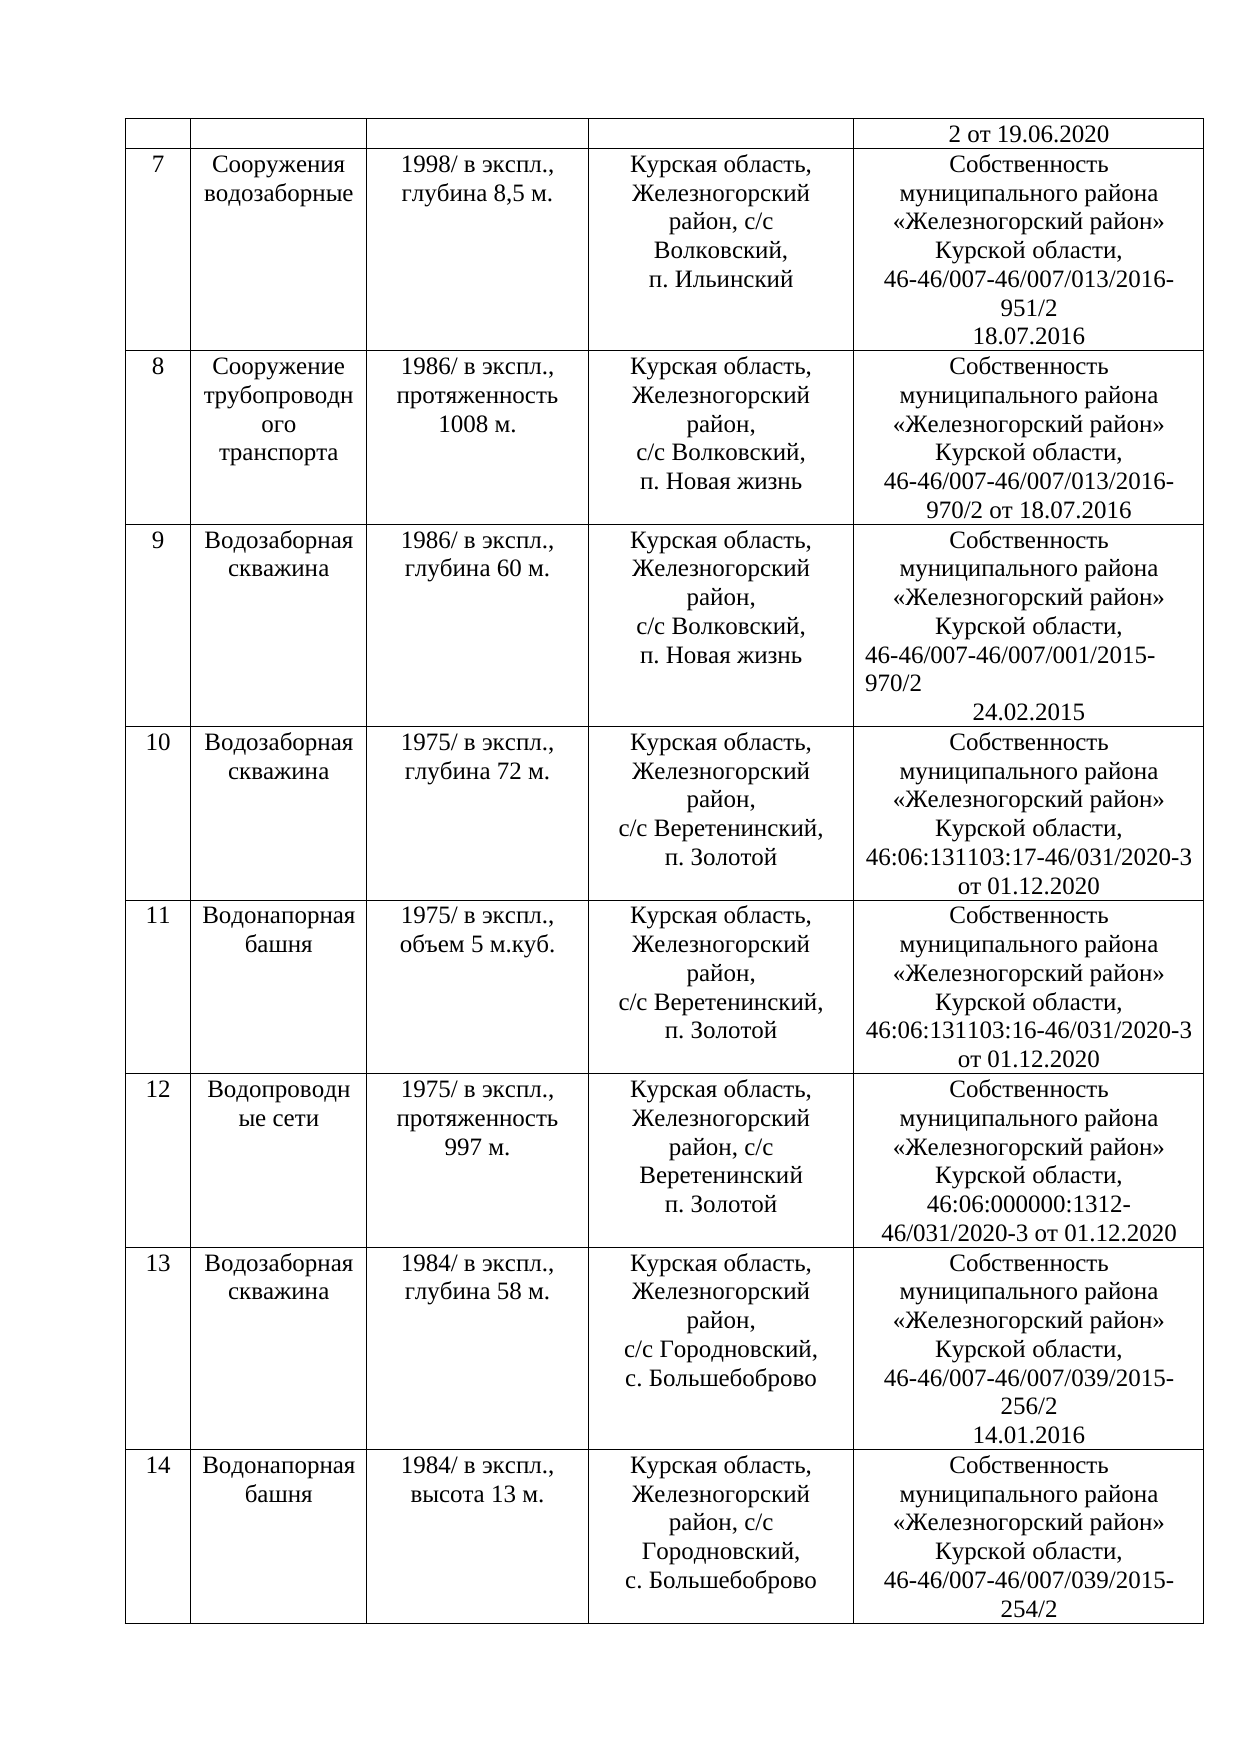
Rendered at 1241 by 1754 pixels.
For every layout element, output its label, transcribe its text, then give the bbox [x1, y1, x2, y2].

table_cell 12 [126, 1074, 190, 1247]
table_cell 1986/ в экспл., протяженность 1008 м. [367, 351, 588, 524]
table_cell Сооружения водозаборные [191, 149, 366, 350]
table_cell Собственность муниципального района «Железногорский район» Курской области, 46-46/007-46/007/013/2016-951/2 18.07.2016 [854, 149, 1203, 350]
table_cell Собственность муниципального района «Железногорский район» Курской области, 46-46/007-46/007/013/2016-970/2 от 18.07.2016 [854, 351, 1203, 524]
table_cell Водозаборная скважина [191, 525, 366, 726]
table_cell Курская область, Железногорский район, с/с Волковский, п. Новая жизнь [589, 525, 853, 726]
table_cell 13 [126, 1248, 190, 1449]
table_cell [589, 1450, 853, 1622]
table_cell Собственность муниципального района «Железногорский район» Курской области, 46:06:131103:17-46/031/2020-3 от 01.12.2020 [854, 727, 1203, 899]
table_cell 1975/ в экспл., глубина 72 м. [367, 727, 588, 899]
table_cell 9 [126, 525, 190, 726]
table_cell Курская область, Железногорский район, с/с Волковский, п. Ильинский [589, 149, 853, 350]
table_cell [854, 119, 1203, 148]
table_cell Курская область, Железногорский район, с/с Веретенинский, п. Золотой [589, 901, 853, 1073]
table_cell Курская область, Железногорский район, с/с Веретенинский, п. Золотой [589, 727, 853, 899]
table_cell 1998/ в экспл., глубина 8,5 м. [367, 149, 588, 350]
table_cell 7 [126, 149, 190, 350]
table_cell Водозаборная скважина [191, 1248, 366, 1449]
table_cell Сооружение трубопроводного транспорта [191, 351, 366, 524]
table_cell 1984/ в экспл., глубина 58 м. [367, 1248, 588, 1449]
table_cell Собственность муниципального района «Железногорский район» Курской области, 46-46/007-46/007/001/2015-970/2 24.02.2015 [854, 525, 1203, 726]
table_cell Водопроводные сети [191, 1074, 366, 1247]
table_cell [367, 119, 588, 148]
table_cell Водонапорная башня [191, 1450, 366, 1622]
table_cell Курская область, Железногорский район, с/с Городновский, с. Большебоброво [589, 1248, 853, 1449]
table_cell 6 [126, 119, 190, 148]
table_cell Собственность муниципального района «Железногорский район» Курской области, 46:06:131103:16-46/031/2020-3 от 01.12.2020 [854, 901, 1203, 1073]
table_cell 1975/ в экспл., протяженность 997 м. [367, 1074, 588, 1247]
table_cell 1986/ в экспл., глубина 60 м. [367, 525, 588, 726]
table_cell 1975/ в экспл., объем 5 м.куб. [367, 901, 588, 1073]
table_cell Водонапорная башня [191, 901, 366, 1073]
table_cell 10 [126, 727, 190, 899]
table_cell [589, 119, 853, 148]
table_cell Собственность муниципального района «Железногорский район» Курской области, 46-46/007-46/007/039/2015-256/2 14.01.2016 [854, 1248, 1203, 1449]
table_cell 8 [126, 351, 190, 524]
table_cell 11 [126, 901, 190, 1073]
table_cell 14 [126, 1450, 190, 1622]
table_cell Курская область, Железногорский район, с/с Веретенинский п. Золотой [589, 1074, 853, 1247]
table_cell Собственность муниципального района «Железногорский район» Курской области, 46:06:000000:1312-46/031/2020-3 от 01.12.2020 [854, 1074, 1203, 1247]
table_cell Курская область, Железногорский район, с/с Волковский, п. Новая жизнь [589, 351, 853, 524]
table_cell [367, 1450, 588, 1622]
table_cell Водозаборная скважина [191, 727, 366, 899]
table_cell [191, 119, 366, 148]
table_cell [854, 1450, 1203, 1622]
